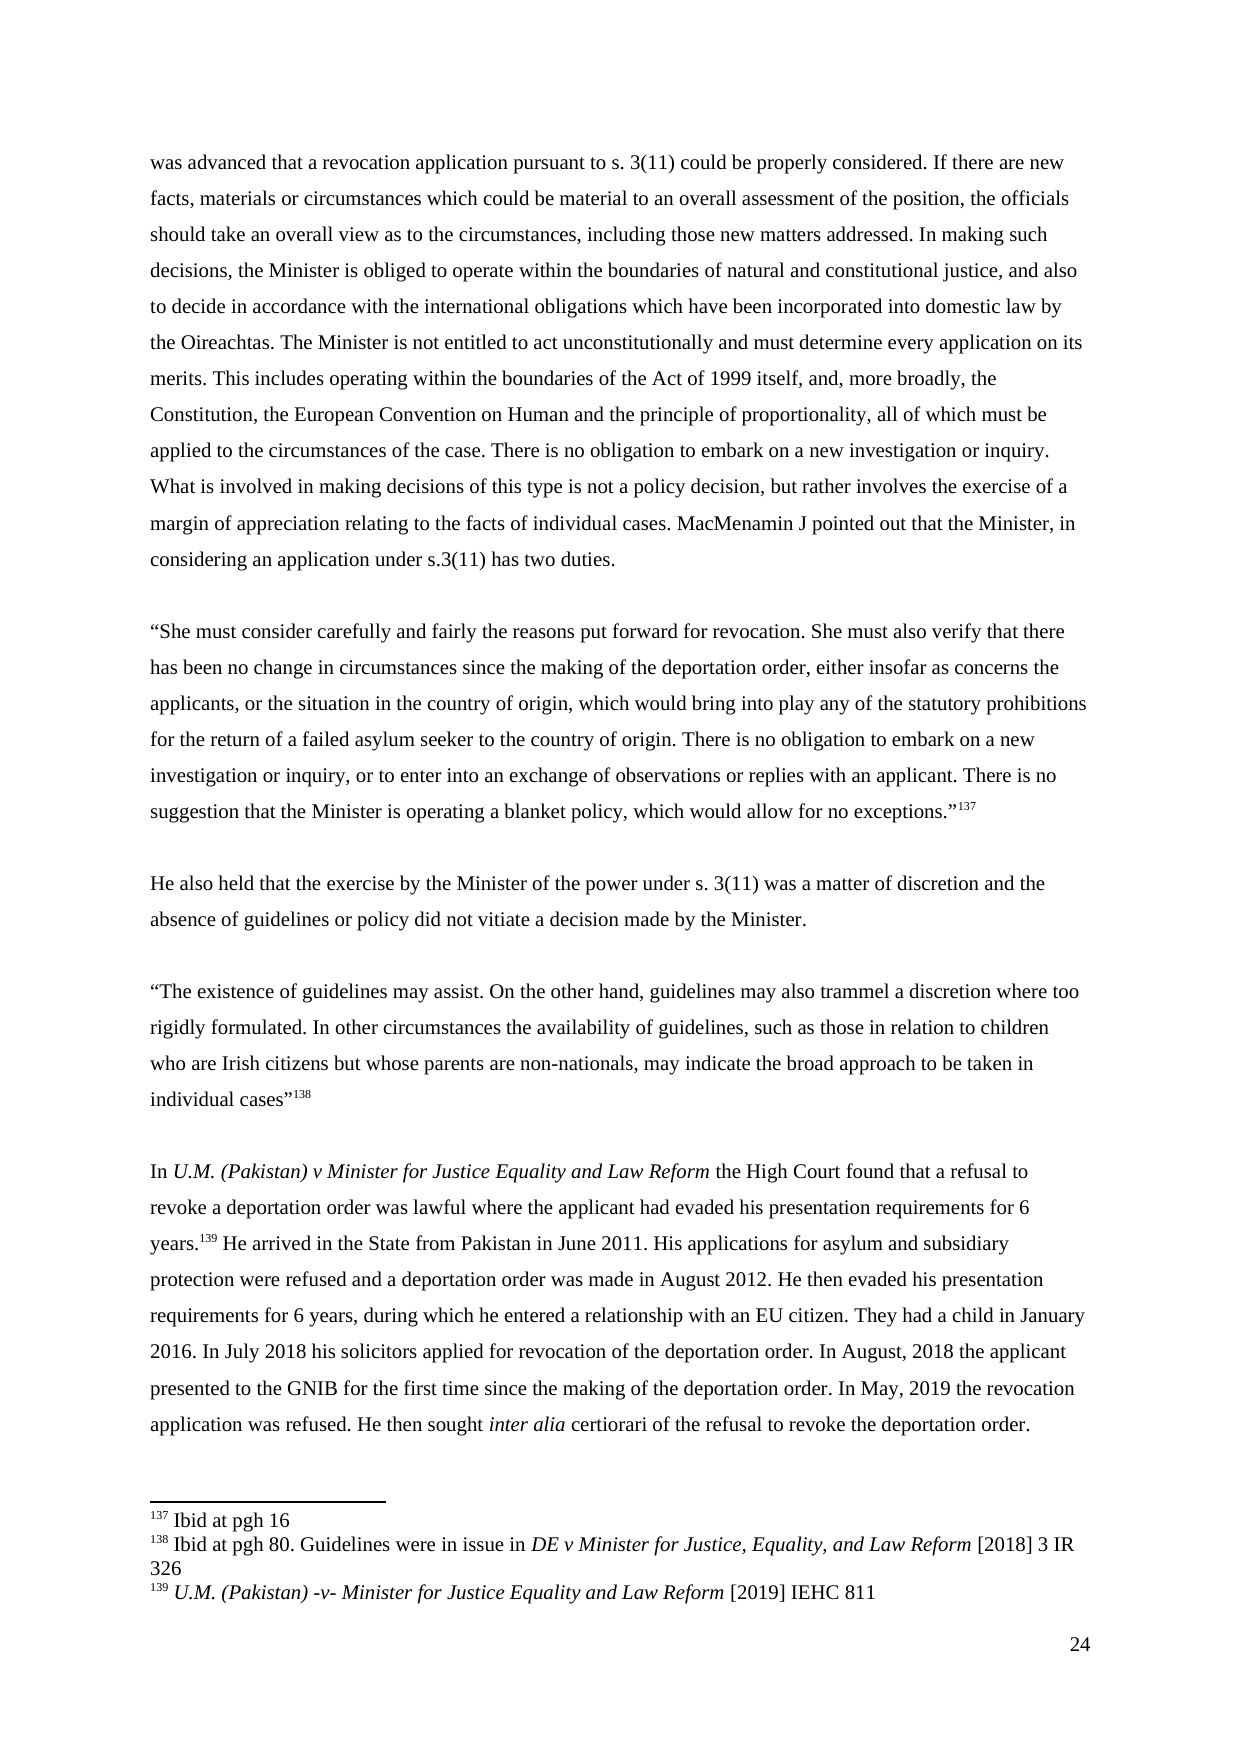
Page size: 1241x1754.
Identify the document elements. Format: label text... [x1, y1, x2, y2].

text “She must consider carefully and fairly the reasons put forward for revocation. She must also verify that there has been no change in circumstances since the making of the deportation order, either insofar as concerns the applicants, or the situation in the country of origin, which would bring into play any of the statutory prohibitions for the return of a failed asylum seeker to the country of origin. There is no obligation to embark on a new investigation or inquiry, or to enter into an exchange of observations or replies with an applicant. There is no suggestion that the Minister is operating a blanket policy, which would allow for no exceptions.” [150, 618, 1090, 823]
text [150, 1159, 1090, 1436]
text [150, 150, 1090, 571]
text He also held that the exercise by the Minister of the power under s. 3(11) was a matter of discretion and the absence of guidelines or policy did not vitiate a decision made by the Minister. [150, 871, 1090, 931]
text “The existence of guidelines may assist. On the other hand, guidelines may also trammel a discretion where too rigidly formulated. In other circumstances the availability of guidelines, such as those in relation to children who are Irish citizens but whose parents are non-nationals, may indicate the broad approach to be taken in individual cases” [150, 979, 1090, 1111]
